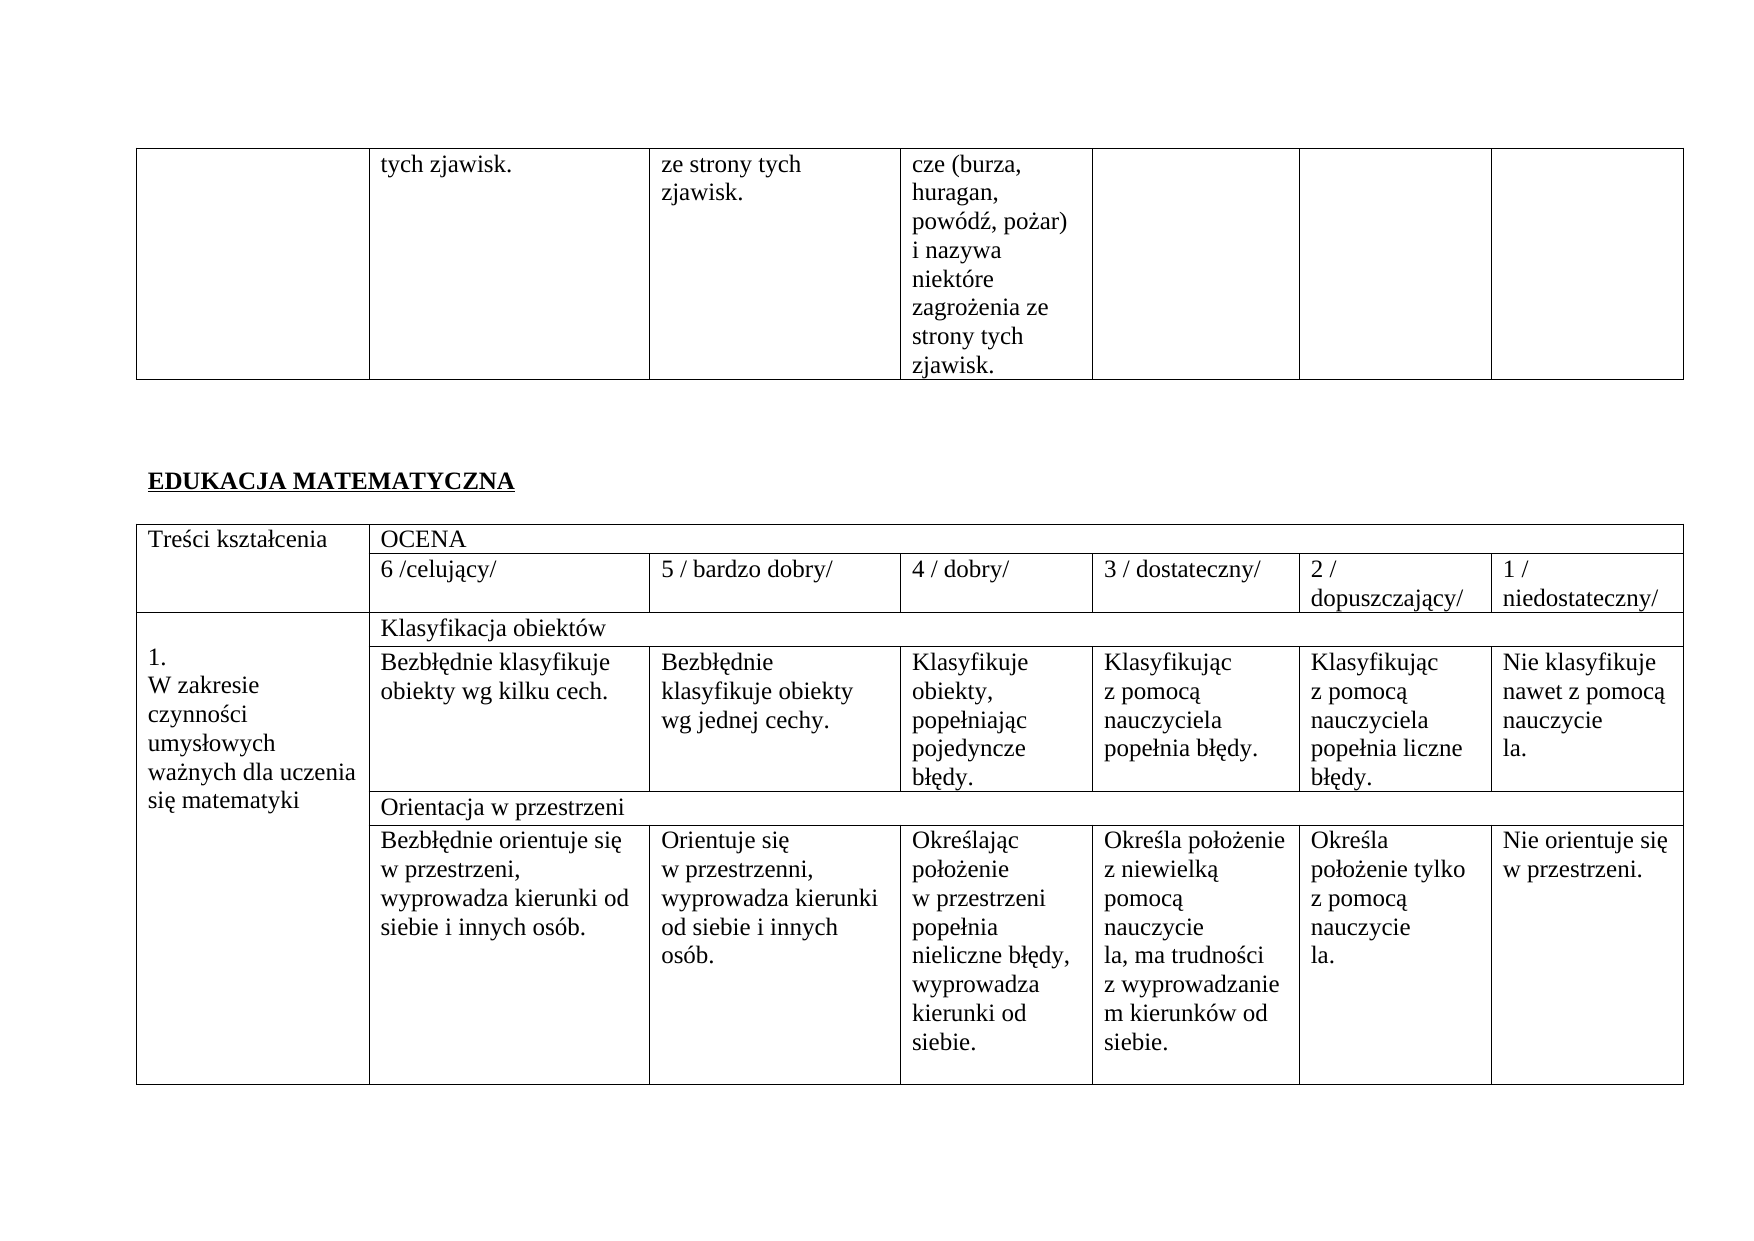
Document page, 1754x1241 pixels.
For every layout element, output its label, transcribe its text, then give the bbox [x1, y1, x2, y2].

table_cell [901, 149, 1092, 379]
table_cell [1300, 149, 1491, 379]
table_cell Bezbłędnie orientuje się w przestrzeni, wyprowadza kierunki od siebie i innych osób. [370, 826, 649, 1084]
table_cell Bezbłędnie klasyfikuje obiekty wg jednej cechy. [650, 647, 900, 791]
table_header Treści kształcenia [137, 525, 369, 612]
table_cell Orientacja w przestrzeni [370, 792, 1683, 824]
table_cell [650, 149, 900, 379]
table_cell Określa położenie z niewielką pomocą nauczycie la, ma trudności z wyprowadzaniem kierunków od siebie. [1093, 826, 1299, 1084]
table_cell Klasyfikacja obiektów [370, 613, 1683, 646]
table_cell 1 / niedostateczny/ [1492, 554, 1683, 612]
table_cell 4 / dobry/ [901, 554, 1092, 612]
table_cell 1. W zakresie czynności umysłowych ważnych dla uczenia się matematyki [137, 613, 369, 1084]
table_cell Nie orientuje się w przestrzeni. [1492, 826, 1683, 1084]
table_cell Określa położenie tylko z pomocą nauczycie la. [1300, 826, 1491, 1084]
table_header OCENA [370, 525, 1683, 553]
table_cell Bezbłędnie klasyfikuje obiekty wg kilku cech. [370, 647, 649, 791]
table_cell Orientuje się w przestrzenni, wyprowadza kierunki od siebie i innych osób. [650, 826, 900, 1084]
table_cell 6 /celujący/ [370, 554, 649, 612]
table_cell Nie klasyfikuje nawet z pomocą nauczycie la. [1492, 647, 1683, 791]
table_cell 3 / dostateczny/ [1093, 554, 1299, 612]
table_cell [370, 149, 649, 379]
table_cell Klasyfikując z pomocą nauczyciela popełnia błędy. [1093, 647, 1299, 791]
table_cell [1492, 149, 1683, 379]
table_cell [1093, 149, 1299, 379]
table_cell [137, 149, 369, 379]
table_cell 2 / dopuszczający/ [1300, 554, 1491, 612]
table_cell Określając położenie w przestrzeni popełnia nieliczne błędy, wyprowadza kierunki od siebie. [901, 826, 1092, 1084]
table_cell 5 / bardzo dobry/ [650, 554, 900, 612]
table_cell Klasyfikując z pomocą nauczyciela popełnia liczne błędy. [1300, 647, 1491, 791]
text EDUKACJA MATEMATYCZNA [148, 466, 1606, 495]
table_cell Klasyfikuje obiekty, popełniając pojedyncze błędy. [901, 647, 1092, 791]
